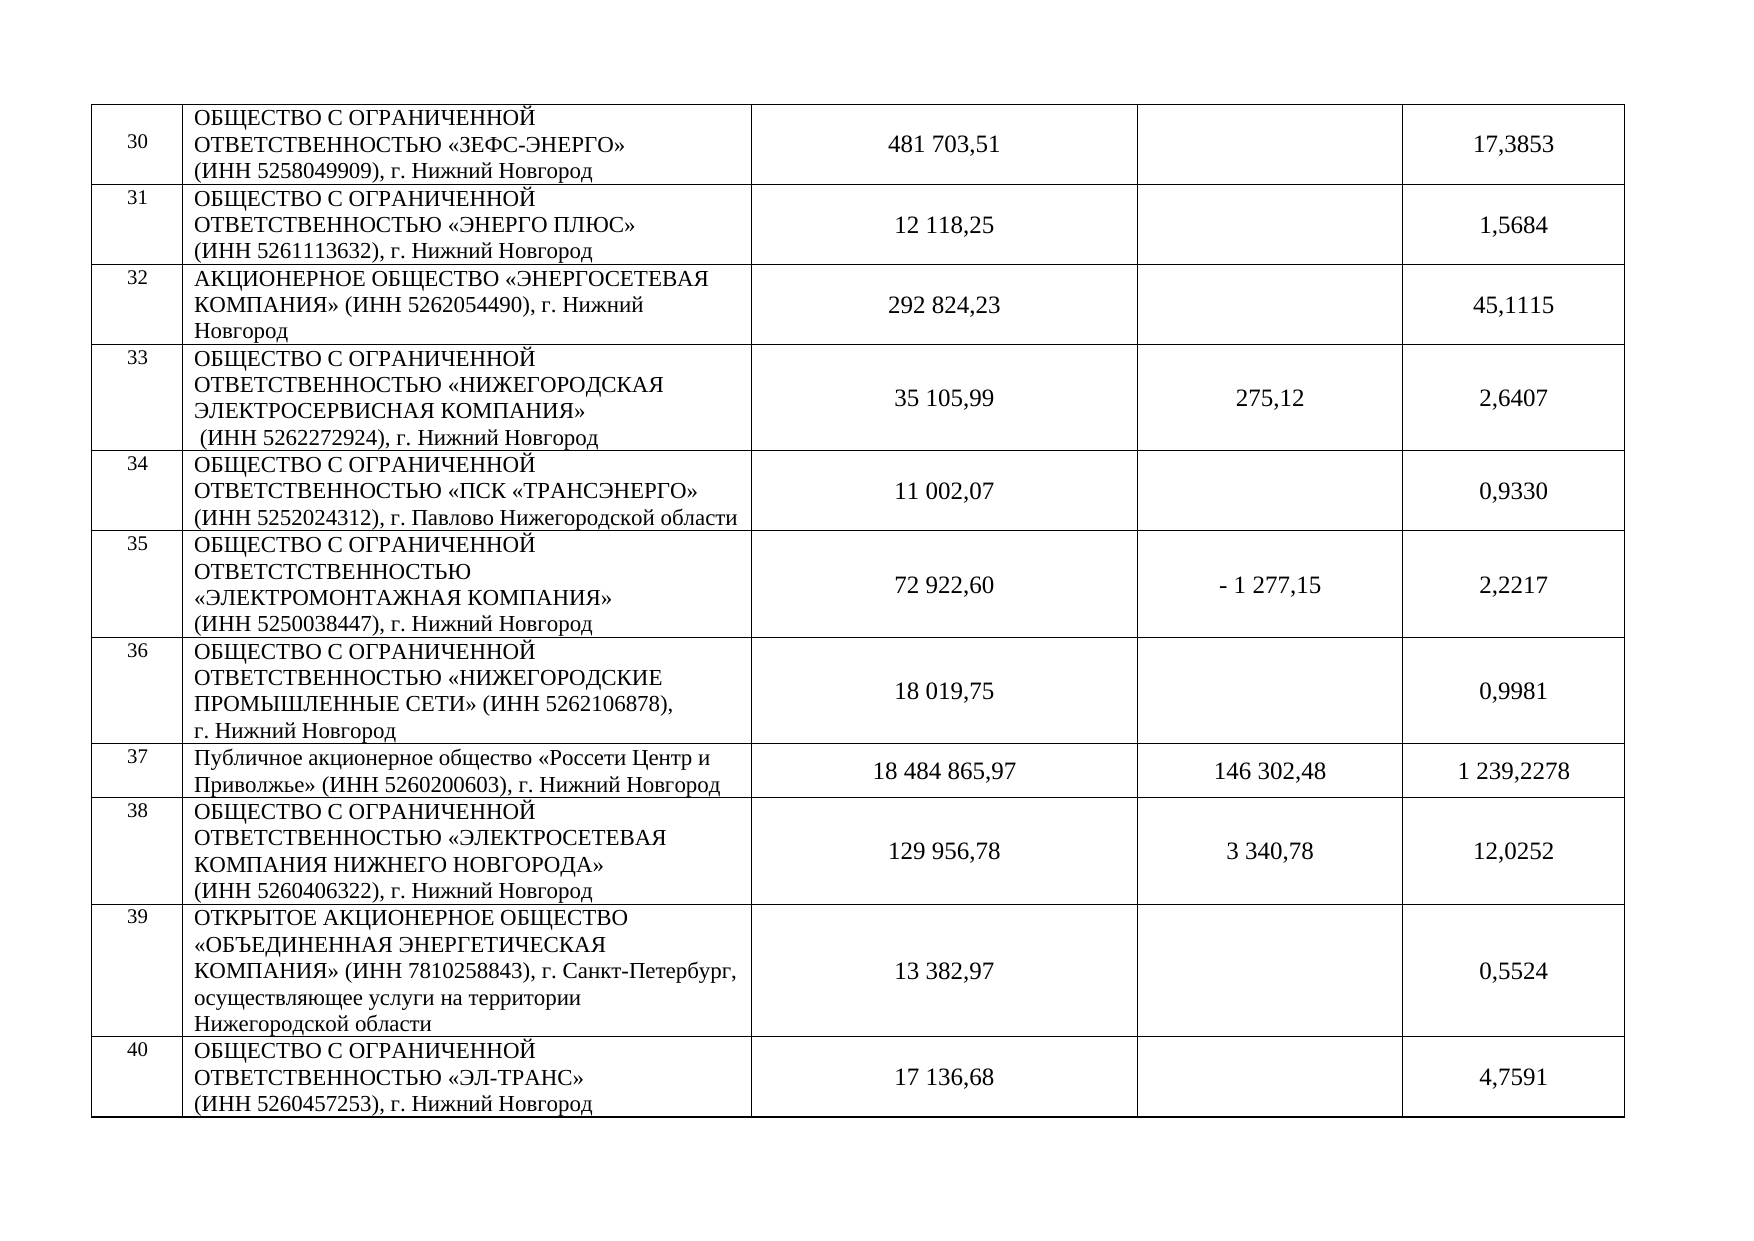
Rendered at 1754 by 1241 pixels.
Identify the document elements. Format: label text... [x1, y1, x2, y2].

table_cell ОБЩЕСТВО С ОГРАНИЧЕННОЙ ОТВЕТСТВЕННОСТЬЮ «ЭЛ-ТРАНС» (ИНН 5260457253), г. Нижний Новгород [183, 1037, 751, 1116]
table_cell [1138, 451, 1402, 530]
table_cell - 1 277,15 [1138, 531, 1402, 637]
table_cell 275,12 [1138, 345, 1402, 450]
table_cell ОБЩЕСТВО С ОГРАНИЧЕННОЙ ОТВЕТСТВЕННОСТЬЮ «НИЖЕГОРОДСКАЯ ЭЛЕКТРОСЕРВИСНАЯ КОМПАНИЯ» (ИНН 5262272924), г. Нижний Новгород [183, 345, 751, 450]
table_cell 38 [92, 798, 182, 903]
table_cell 31 [92, 185, 182, 264]
table_cell [1138, 185, 1402, 264]
table_cell 17,3853 [1403, 105, 1624, 183]
table_cell ОБЩЕСТВО С ОГРАНИЧЕННОЙ ОТВЕТСТВЕННОСТЬЮ «ПСК «ТРАНСЭНЕРГО» (ИНН 5252024312), г. Павлово Нижегородской области [183, 451, 751, 530]
table_cell Публичное акционерное общество «Россети Центр и Приволжье» (ИНН 5260200603), г. Нижний Новгород [183, 744, 751, 797]
table_cell АКЦИОНЕРНОЕ ОБЩЕСТВО «ЭНЕРГОСЕТЕВАЯ КОМПАНИЯ» (ИНН 5262054490), г. Нижний Новгород [183, 265, 751, 344]
table_cell [1138, 105, 1402, 183]
table_cell 32 [92, 265, 182, 344]
table_cell 481 703,51 [752, 105, 1137, 183]
table_cell 39 [92, 905, 182, 1036]
table_cell 0,5524 [1403, 905, 1624, 1036]
table_cell [1138, 265, 1402, 344]
table_cell 146 302,48 [1138, 744, 1402, 797]
table_cell 2,2217 [1403, 531, 1624, 637]
table_cell 0,9330 [1403, 451, 1624, 530]
table_cell 18 019,75 [752, 638, 1137, 743]
table_cell 0,9981 [1403, 638, 1624, 743]
table_cell 37 [92, 744, 182, 797]
table_cell ОБЩЕСТВО С ОГРАНИЧЕННОЙ ОТВЕТСТВЕННОСТЬЮ «ЭЛЕКТРОСЕТЕВАЯ КОМПАНИЯ НИЖНЕГО НОВГОРОДА» (ИНН 5260406322), г. Нижний Новгород [183, 798, 751, 903]
table_cell ОБЩЕСТВО С ОГРАНИЧЕННОЙ ОТВЕТСТВЕННОСТЬЮ «НИЖЕГОРОДСКИЕ ПРОМЫШЛЕННЫЕ СЕТИ» (ИНН 5262106878), г. Нижний Новгород [183, 638, 751, 743]
table_cell 1,5684 [1403, 185, 1624, 264]
table_cell ОБЩЕСТВО С ОГРАНИЧЕННОЙ ОТВЕТСТВЕННОСТЬЮ «ЗЕФС-ЭНЕРГО» (ИНН 5258049909), г. Нижний Новгород [183, 105, 751, 183]
table_cell 2,6407 [1403, 345, 1624, 450]
table_cell 18 484 865,97 [752, 744, 1137, 797]
table_cell 129 956,78 [752, 798, 1137, 903]
table_cell 1 239,2278 [1403, 744, 1624, 797]
table_cell 12,0252 [1403, 798, 1624, 903]
table_cell 35 105,99 [752, 345, 1137, 450]
table_cell 3 340,78 [1138, 798, 1402, 903]
table_cell 11 002,07 [752, 451, 1137, 530]
table_cell 13 382,97 [752, 905, 1137, 1036]
table_cell 72 922,60 [752, 531, 1137, 637]
table_cell 45,1115 [1403, 265, 1624, 344]
table_cell 35 [92, 531, 182, 637]
table_cell 34 [92, 451, 182, 530]
table_cell 292 824,23 [752, 265, 1137, 344]
table_cell ОБЩЕСТВО С ОГРАНИЧЕННОЙ ОТВЕТСТВЕННОСТЬЮ «ЭНЕРГО ПЛЮС» (ИНН 5261113632), г. Нижний Новгород [183, 185, 751, 264]
table_cell 4,7591 [1403, 1037, 1624, 1116]
table_cell 33 [92, 345, 182, 450]
table_cell [1138, 638, 1402, 743]
table_cell 30 [92, 105, 182, 183]
table_cell 36 [92, 638, 182, 743]
table_cell [1138, 905, 1402, 1036]
table_cell 12 118,25 [752, 185, 1137, 264]
table_cell 40 [92, 1037, 182, 1116]
table_cell 17 136,68 [752, 1037, 1137, 1116]
table_cell ОТКРЫТОЕ АКЦИОНЕРНОЕ ОБЩЕСТВО «ОБЪЕДИНЕННАЯ ЭНЕРГЕТИЧЕСКАЯ КОМПАНИЯ» (ИНН 7810258843), г. Санкт-Петербург, осуществляющее услуги на территории Нижегородской области [183, 905, 751, 1036]
table_cell [1138, 1037, 1402, 1116]
table_cell ОБЩЕСТВО С ОГРАНИЧЕННОЙ ОТВЕТСТСТВЕННОСТЬЮ «ЭЛЕКТРОМОНТАЖНАЯ КОМПАНИЯ» (ИНН 5250038447), г. Нижний Новгород [183, 531, 751, 637]
